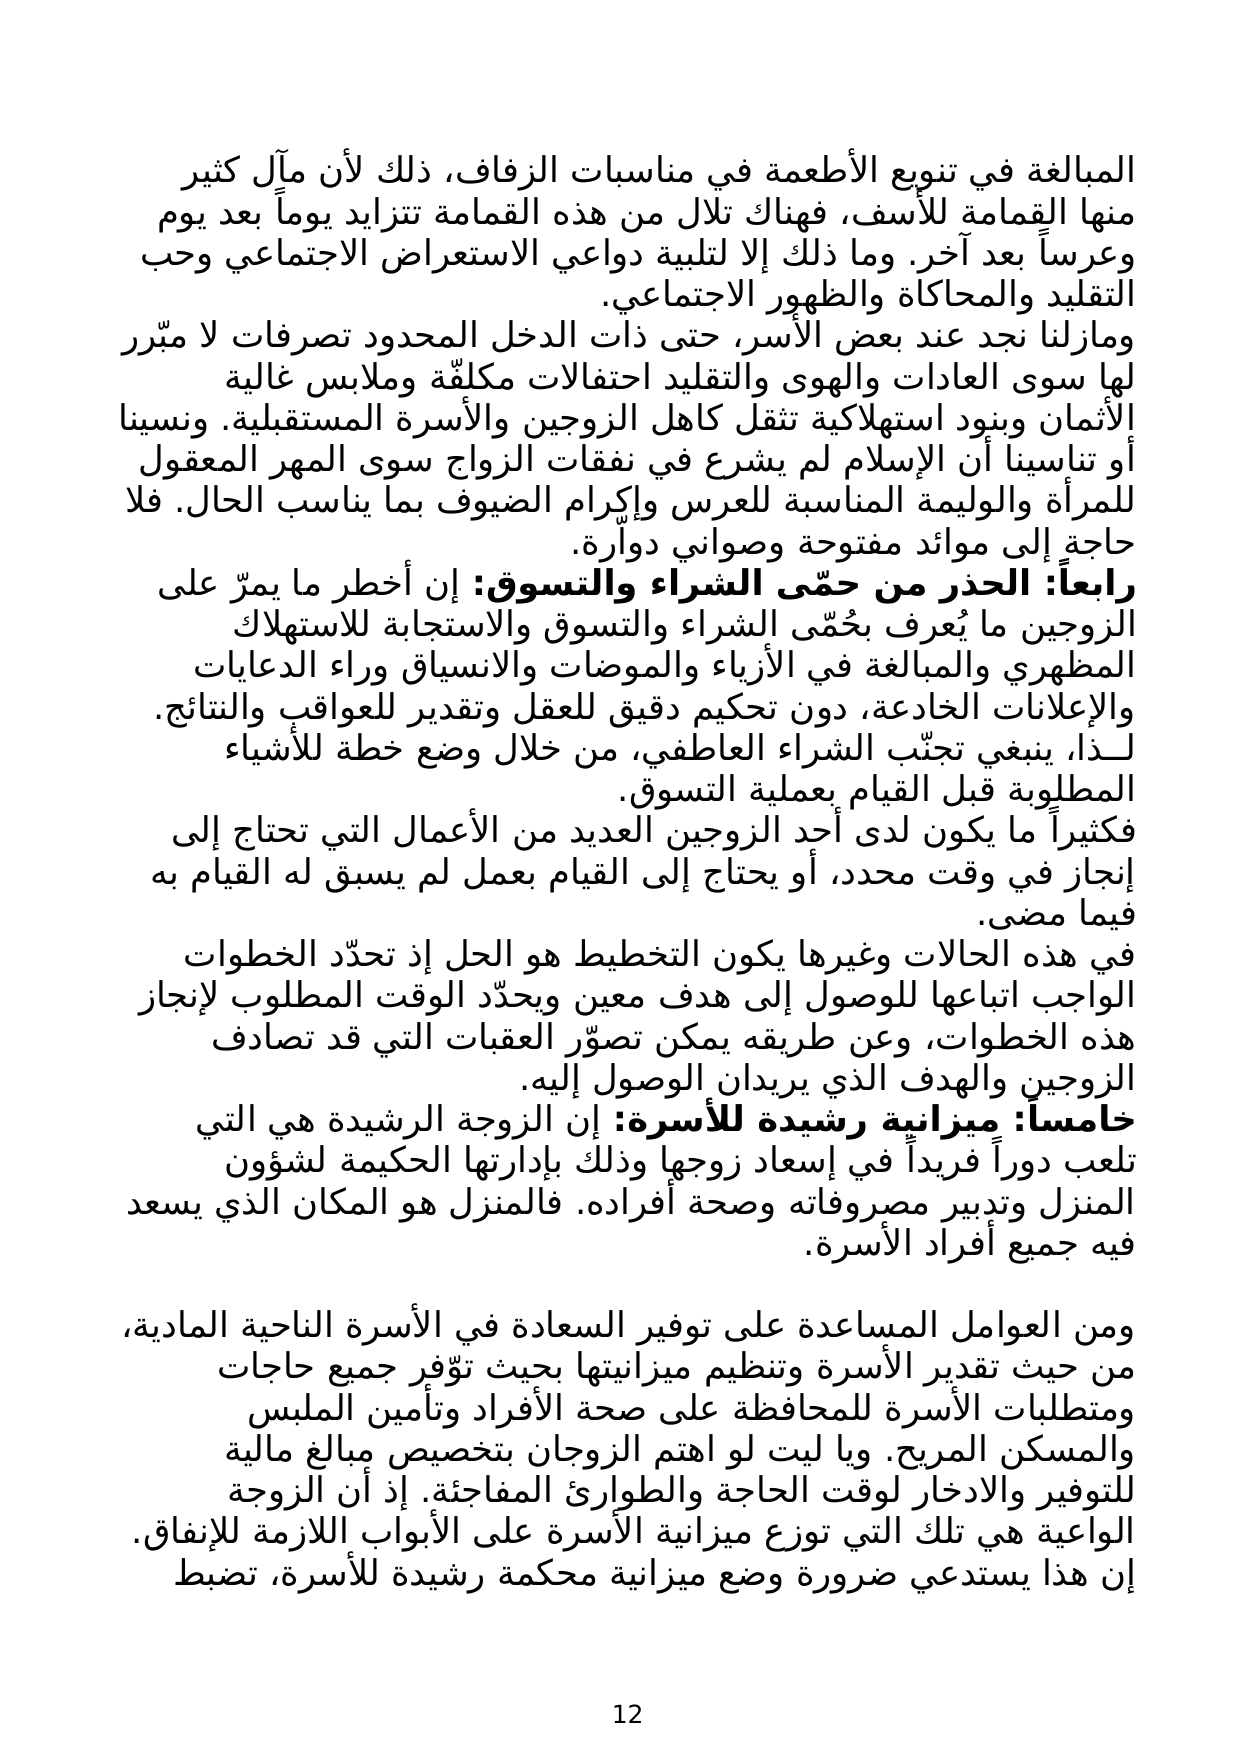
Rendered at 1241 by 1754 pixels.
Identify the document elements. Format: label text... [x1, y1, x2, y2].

text رابعاً: الحذر من حمّى الشراء والتسوق: إن أخطر ما يمرّ على الزوجين ما يُعرف بحُمّى الشراء والتسوق والاستجابة للاستهلاك المظهري والمبالغة في الأزياء والموضات والانسياق وراء الدعايات والإعلانات الخادعة، دون تحكيم دقيق للعقل وتقدير للعواقب والنتائج. لــذا، ينبغي تجنّب الشراء العاطفي، من خلال وضع خطة للأشياء المطلوبة قبل القيام بعملية التسوق. [118, 562, 1137, 810]
text في هذه الحالات وغيرها يكون التخطيط هو الحل إذ تحدّد الخطوات الواجب اتباعها للوصول إلى هدف معين ويحدّد الوقت المطلوب لإنجاز هذه الخطوات، وعن طريقه يمكن تصوّر العقبات التي قد تصادف الزوجين والهدف الذي يريدان الوصول إليه. [118, 934, 1137, 1099]
text فكثيراً ما يكون لدى أحد الزوجين العديد من الأعمال التي تحتاج إلى إنجاز في وقت محدد، أو يحتاج إلى القيام بعمل لم يسبق له القيام به فيما مضى. [118, 810, 1137, 934]
text ومازلنا نجد عند بعض الأسر، حتى ذات الدخل المحدود تصرفات لا مبّرر لها سوى العادات والهوى والتقليد احتفالات مكلفّة وملابس غالية الأثمان وبنود استهلاكية تثقل كاهل الزوجين والأسرة المستقبلية. ونسينا أو تناسينا أن الإسلام لم يشرع في نفقات الزواج سوى المهر المعقول للمرأة والوليمة المناسبة للعرس وإكرام الضيوف بما يناسب الحال. فلا حاجة إلى موائد مفتوحة وصواني دواّرة. [118, 315, 1137, 562]
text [118, 150, 1137, 315]
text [118, 1304, 1137, 1593]
text خامساً: ميزانية رشيدة للأسرة: إن الزوجة الرشيدة هي التي تلعب دوراً فريداً في إسعاد زوجها وذلك بإدارتها الحكيمة لشؤون المنزل وتدبير مصروفاته وصحة أفراده. فالمنزل هو المكان الذي يسعد فيه جميع أفراد الأسرة. [118, 1099, 1137, 1264]
